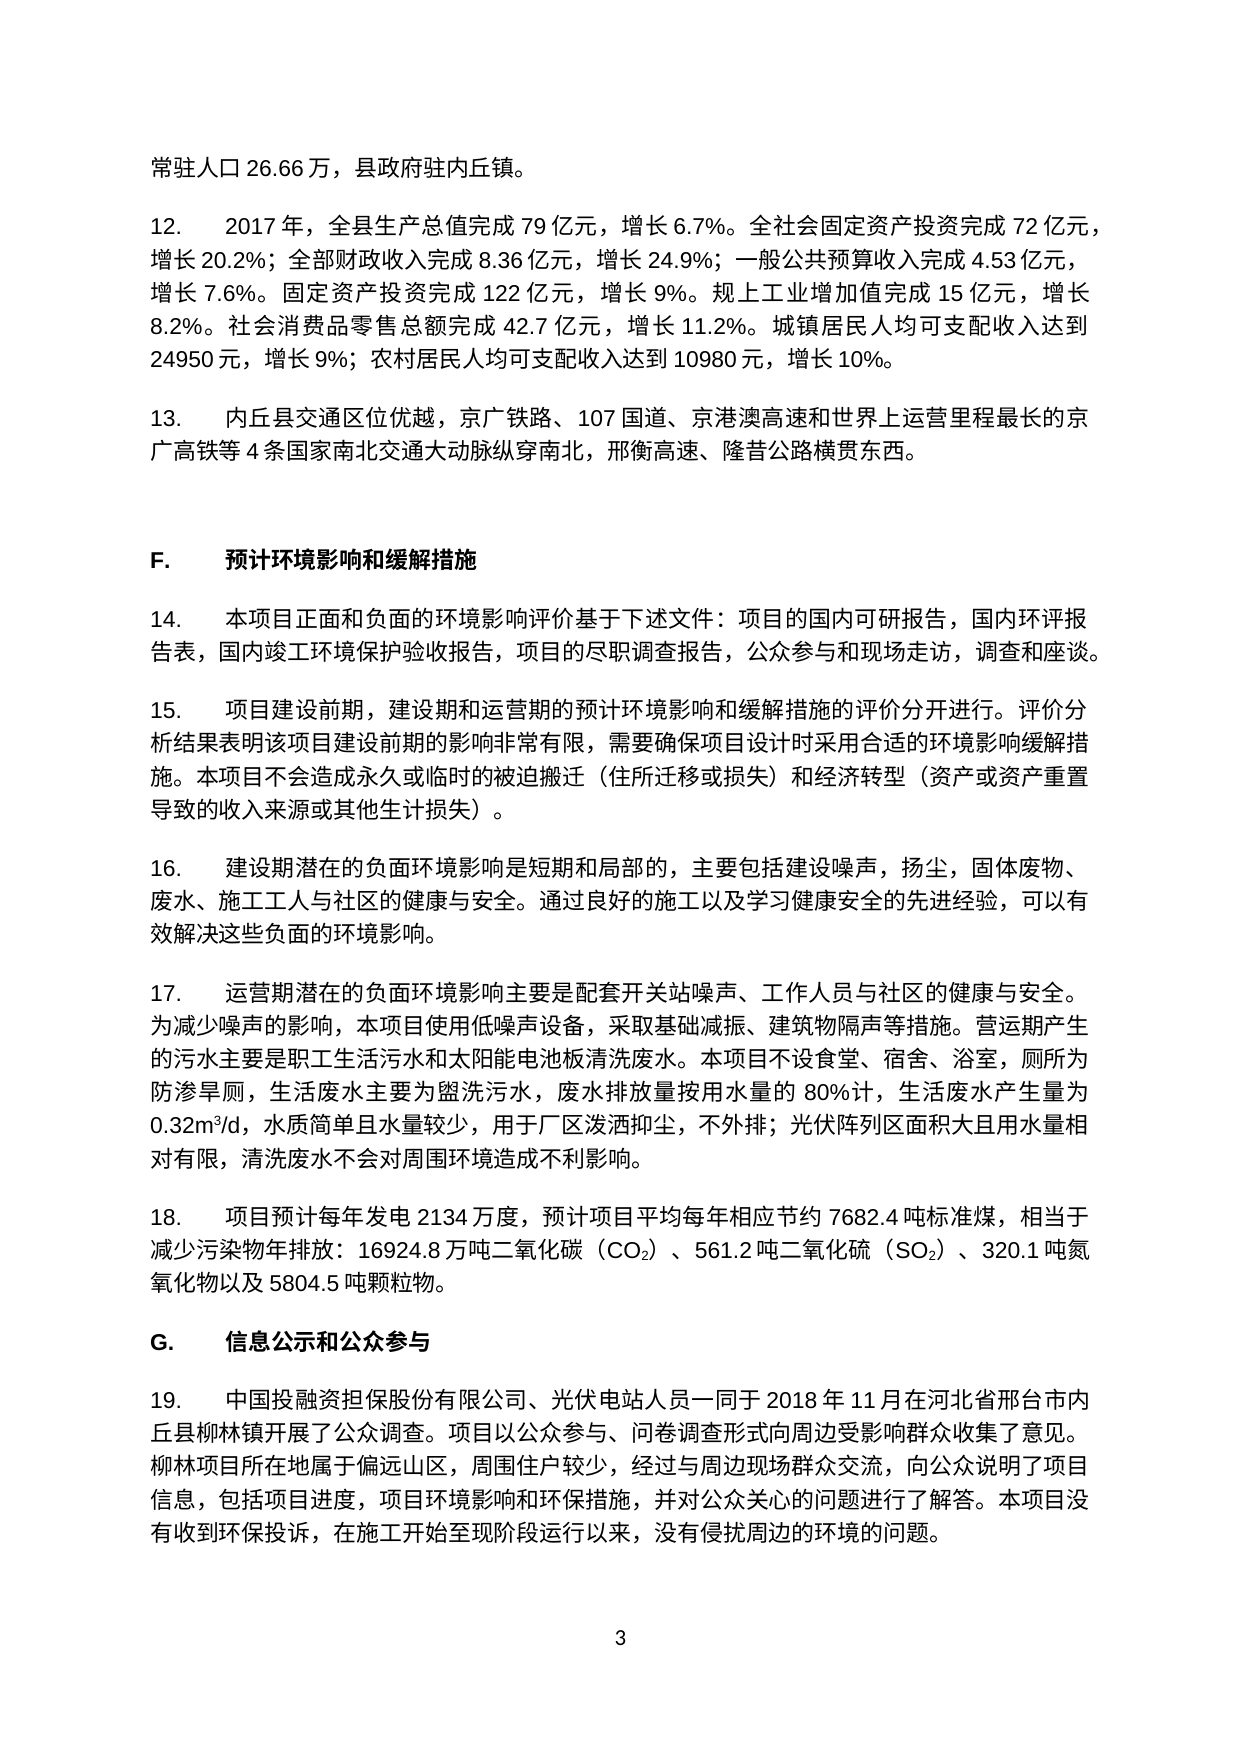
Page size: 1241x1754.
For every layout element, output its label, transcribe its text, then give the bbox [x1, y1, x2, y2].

list 运营期潜在的负面环境影响主要是配套开关站噪声、工作人员与社区的健康与安全。为减少噪声的影响，本项目使用低噪声设备，采取基础减振、建筑物隔声等措施。营运期产生的污水主要是职工生活污水和太阳能电池板清洗废水。本项目不设食堂、宿舍、浴室，厕所为防渗旱厕，生活废水主要为盥洗污水，废水排放量按用水量的80%计，生活废水产生量为0.32m3/d，水质简单且水量较少，用于厂区泼洒抑尘，不外排；光伏阵列区面积大且用水量相对有限，清洗废水不会对周围环境造成不利影响。 [150, 974, 1090, 1174]
list 中国投融资担保股份有限公司、光伏电站人员一同于2018年11月在河北省邢台市内丘县柳林镇开展了公众调查。项目以公众参与、问卷调查形式向周边受影响群众收集了意见。柳林项目所在地属于偏远山区，周围住户较少，经过与周边现场群众交流，向公众说明了项目信息，包括项目进度，项目环境影响和环保措施，并对公众关心的问题进行了解答。本项目没有收到环保投诉，在施工开始至现阶段运行以来，没有侵扰周边的环境的问题。 [150, 1382, 1090, 1548]
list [150, 150, 1090, 183]
subtitle 预计环境影响和缓解措施 [150, 542, 1090, 575]
subtitle 信息公示和公众参与 [150, 1323, 1090, 1357]
list 内丘县交通区位优越，京广铁路、107国道、京港澳高速和世界上运营里程最长的京广高铁等4条国家南北交通大动脉纵穿南北，邢衡高速、隆昔公路横贯东西。 [150, 399, 1090, 466]
list 项目建设前期，建设期和运营期的预计环境影响和缓解措施的评价分开进行。评价分析结果表明该项目建设前期的影响非常有限，需要确保项目设计时采用合适的环境影响缓解措施。本项目不会造成永久或临时的被迫搬迁（住所迁移或损失）和经济转型（资产或资产重置导致的收入来源或其他生计损失）。 [150, 692, 1090, 825]
list 项目预计每年发电2134万度，预计项目平均每年相应节约7682.4吨标准煤，相当于减少污染物年排放：16924.8万吨二氧化碳（CO2）、561.2吨二氧化硫（SO2）、320.1吨氮氧化物以及5804.5吨颗粒物。 [150, 1199, 1090, 1298]
list 2017年，全县生产总值完成79亿元，增长6.7%。全社会固定资产投资完成72亿元，增长20.2%；全部财政收入完成8.36亿元，增长24.9%；一般公共预算收入完成4.53亿元，增长7.6%。固定资产投资完成122亿元，增长9%。规上工业增加值完成15亿元，增长8.2%。社会消费品零售总额完成42.7亿元，增长11.2%。城镇居民人均可支配收入达到24950元，增长9%；农村居民人均可支配收入达到10980元，增长10%。 [150, 208, 1090, 374]
list 本项目正面和负面的环境影响评价基于下述文件：项目的国内可研报告，国内环评报告表，国内竣工环境保护验收报告，项目的尽职调查报告，公众参与和现场走访，调查和座谈。 [150, 600, 1090, 667]
list 建设期潜在的负面环境影响是短期和局部的，主要包括建设噪声，扬尘，固体废物、废水、施工工人与社区的健康与安全。通过良好的施工以及学习健康安全的先进经验，可以有效解决这些负面的环境影响。 [150, 850, 1090, 949]
